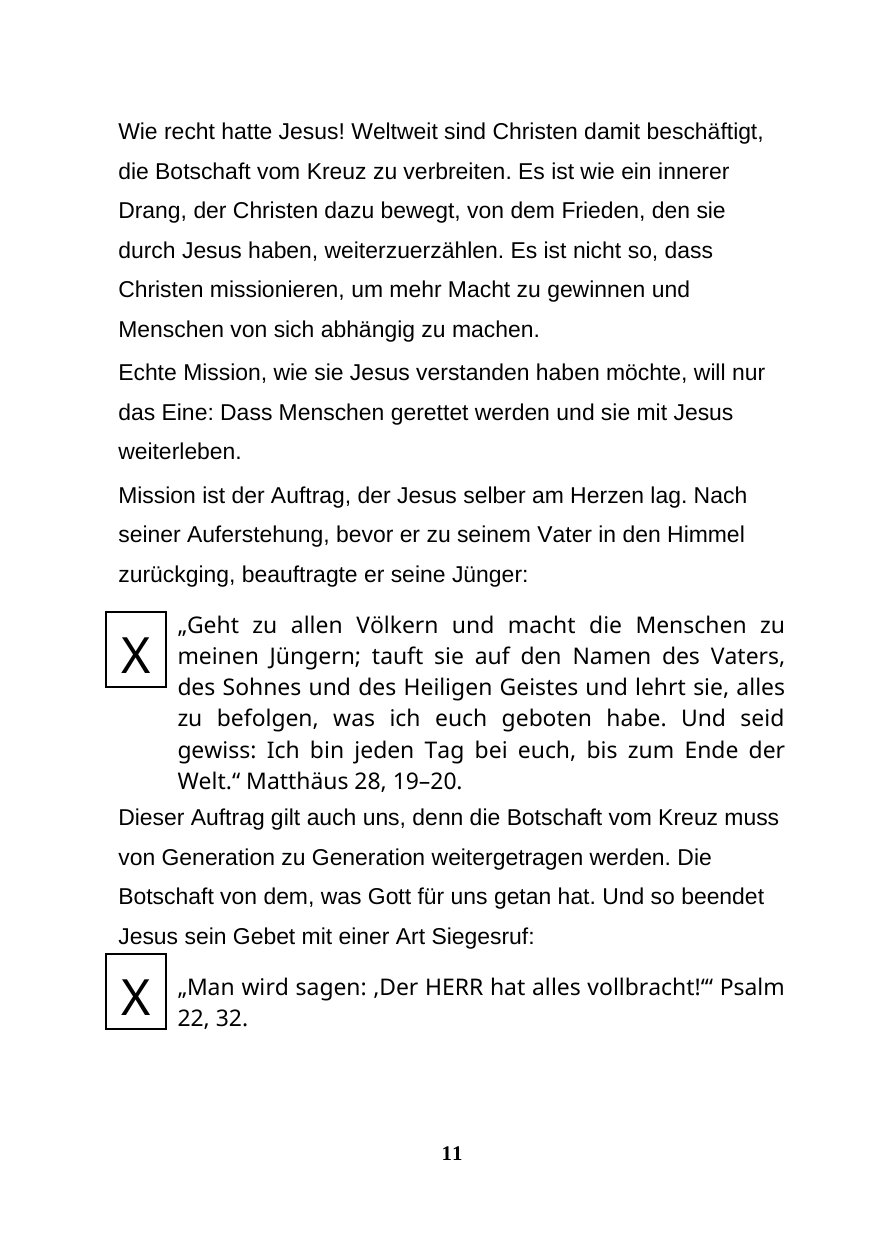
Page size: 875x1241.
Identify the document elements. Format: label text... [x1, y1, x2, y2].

text Dieser Auftrag gilt auch uns, denn die Botschaft vom Kreuz muss von Generation zu Generation weitergetragen werden. Die Botschaft von dem, was Gott für uns getan hat. Und so beendet Jesus sein Gebet mit einer Art Siegesruf: [118, 804, 785, 949]
text „Man wird sagen: ‚Der HERR hat alles vollbracht!‘“ Psalm 22, 32. [177, 971, 785, 1033]
text Mission ist der Auftrag, der Jesus selber am Herzen lag. Nach seiner Auferstehung, bevor er zu seinem Vater in den Himmel zurückging, beauftragte er seine Jünger: [118, 482, 785, 587]
text Echte Mission, wie sie Jesus verstanden haben möchte, will nur das Eine: Dass Menschen gerettet werden und sie mit Jesus weiterleben. [118, 359, 785, 464]
text „Geht zu allen Völkern und macht die Menschen zu meinen Jüngern; tauft sie auf den Namen des Vaters, des Sohnes und des Heiligen Geistes und lehrt sie, alles zu befolgen, was ich euch geboten habe. Und seid gewiss: Ich bin jeden Tag bei euch, bis zum Ende der Welt.“ Matthäus 28, 19–20. [177, 608, 785, 796]
text Wie recht hatte Jesus! Weltweit sind Christen damit beschäftigt, die Botschaft vom Kreuz zu verbreiten. Es ist wie ein innerer Drang, der Christen dazu bewegt, von dem Frieden, den sie durch Jesus haben, weiterzuerzählen. Es ist nicht so, dass Christen missionieren, um mehr Macht zu gewinnen und Menschen von sich abhängig zu machen. [118, 118, 785, 342]
